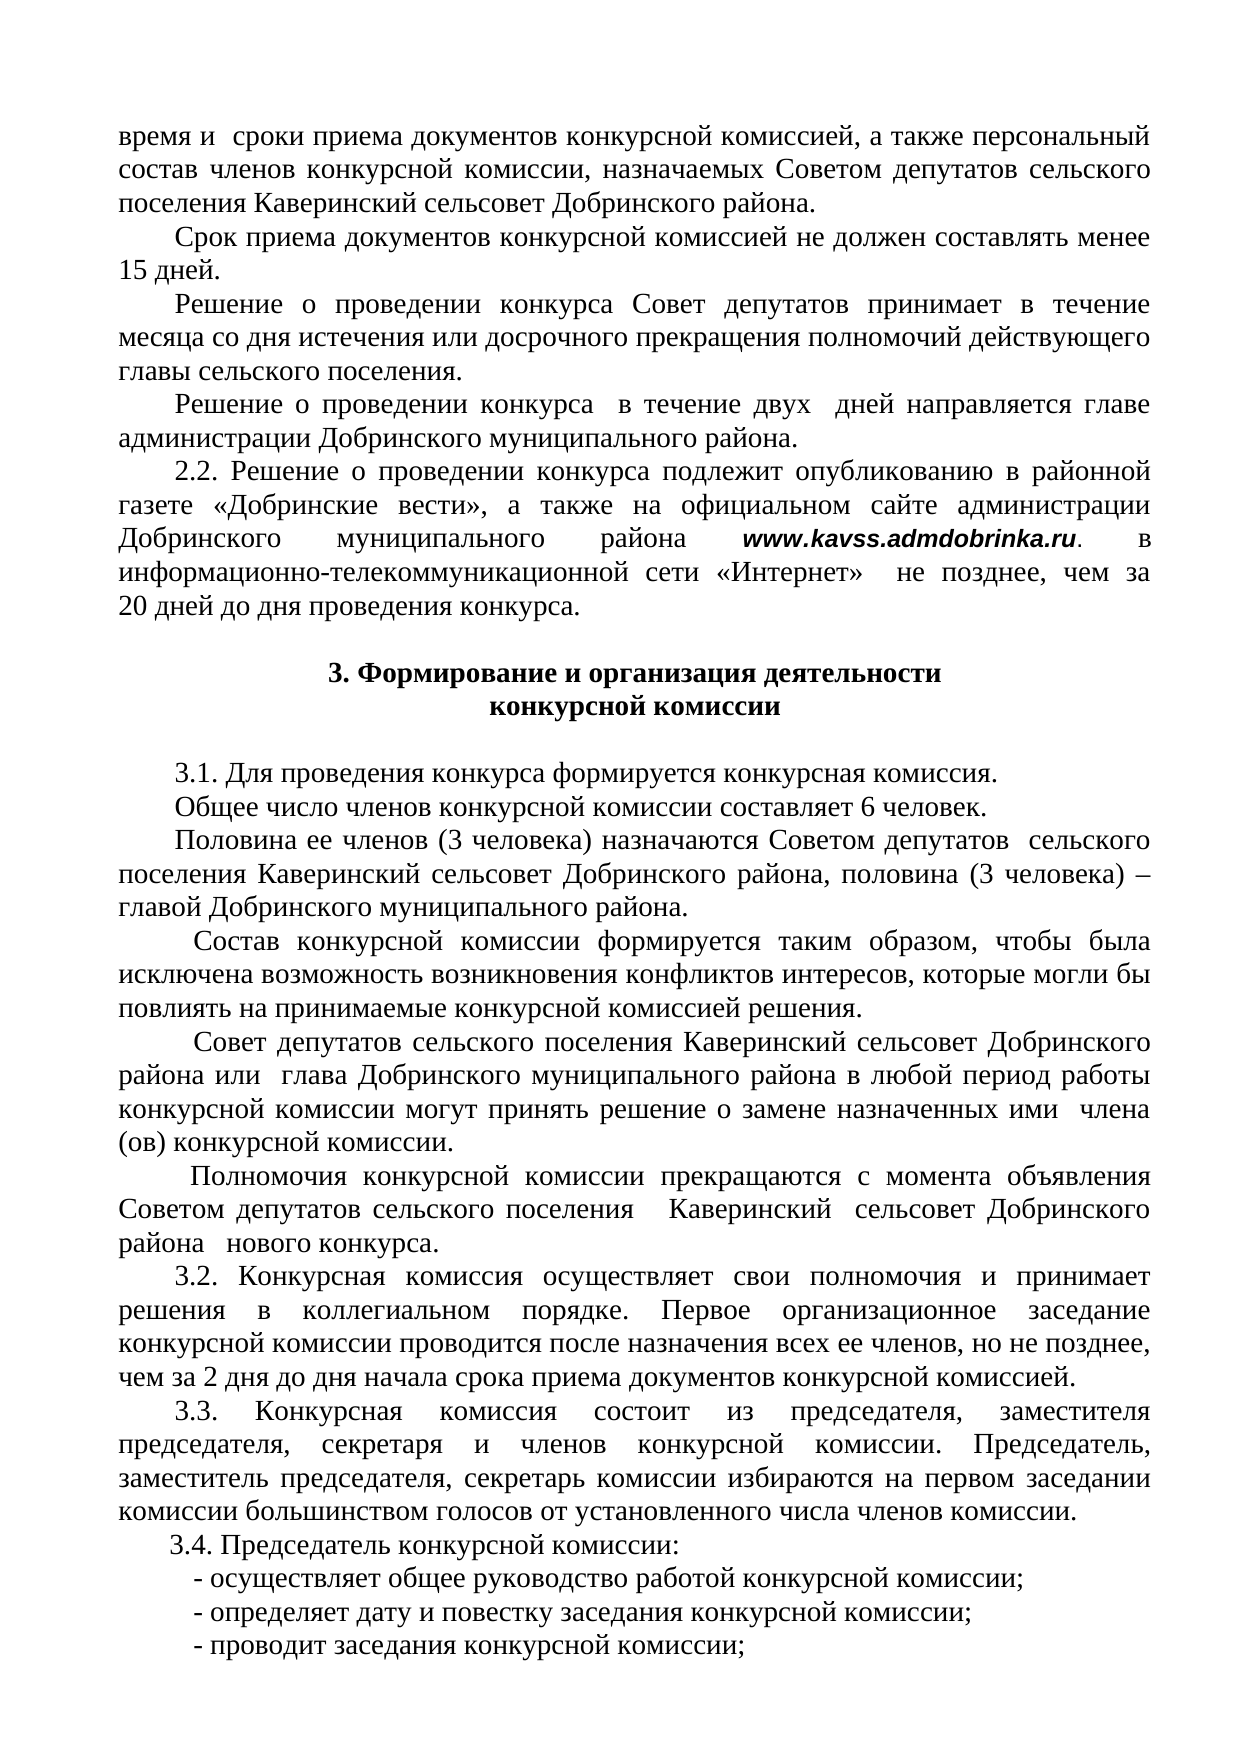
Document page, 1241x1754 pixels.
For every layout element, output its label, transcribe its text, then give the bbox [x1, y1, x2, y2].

text - проводит заседания конкурсной комиссии; [118, 1627, 1152, 1661]
text конкурсной комиссии [118, 688, 1152, 722]
text Общее число членов конкурсной комиссии составляет 6 человек. [118, 789, 1152, 822]
text Срок приема документов конкурсной комиссией не должен составлять менее 15 дней. [118, 219, 1152, 286]
text - осуществляет общее руководство работой конкурсной комиссии; [118, 1560, 1152, 1594]
text 3. Формирование и организация деятельности [118, 655, 1152, 688]
text - определяет дату и повестку заседания конкурсной комиссии; [118, 1594, 1152, 1627]
text 3.2. Конкурсная комиссия осуществляет свои полномочия и принимает решения в коллегиальном порядке. Первое организационное заседание конкурсной комиссии проводится после назначения всех ее членов, но не позднее, чем за 2 дня до дня начала срока приема документов конкурсной комиссией. [118, 1258, 1152, 1393]
text Решение о проведении конкурса Совет депутатов принимает в течение месяца со дня истечения или досрочного прекращения полномочий действующего главы сельского поселения. [118, 286, 1152, 386]
text 2.2. Решение о проведении конкурса подлежит опубликованию в районной газете «Добринские вести», а также на официальном сайте администрации Добринского муниципального района www.kavss.admdobrinka.ru. в информационно-телекоммуникационной сети «Интернет» не позднее, чем за 20 дней до дня проведения конкурса. [118, 453, 1152, 621]
text 3.4. Председатель конкурсной комиссии: [118, 1527, 1152, 1560]
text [118, 118, 1152, 219]
text 3.1. Для проведения конкурса формируется конкурсная комиссия. [118, 755, 1152, 789]
text Совет депутатов сельского поселения Каверинский сельсовет Добринского района или глава Добринского муниципального района в любой период работы конкурсной комиссии могут принять решение о замене назначенных ими члена (ов) конкурсной комиссии. [118, 1024, 1152, 1158]
text 3.3. Конкурсная комиссия состоит из председателя, заместителя председателя, секретаря и членов конкурсной комиссии. Председатель, заместитель председателя, секретарь комиссии избираются на первом заседании комиссии большинством голосов от установленного числа членов комиссии. [118, 1393, 1152, 1527]
text Полномочия конкурсной комиссии прекращаются с момента объявления Советом депутатов сельского поселения Каверинский сельсовет Добринского района нового конкурса. [118, 1158, 1152, 1258]
text Половина ее членов (3 человека) назначаются Советом депутатов сельского поселения Каверинский сельсовет Добринского района, половина (3 человека) – главой Добринского муниципального района. [118, 822, 1152, 923]
text Решение о проведении конкурса в течение двух дней направляется главе администрации Добринского муниципального района. [118, 386, 1152, 453]
text Состав конкурсной комиссии формируется таким образом, чтобы была исключена возможность возникновения конфликтов интересов, которые могли бы повлиять на принимаемые конкурсной комиссией решения. [118, 923, 1152, 1024]
